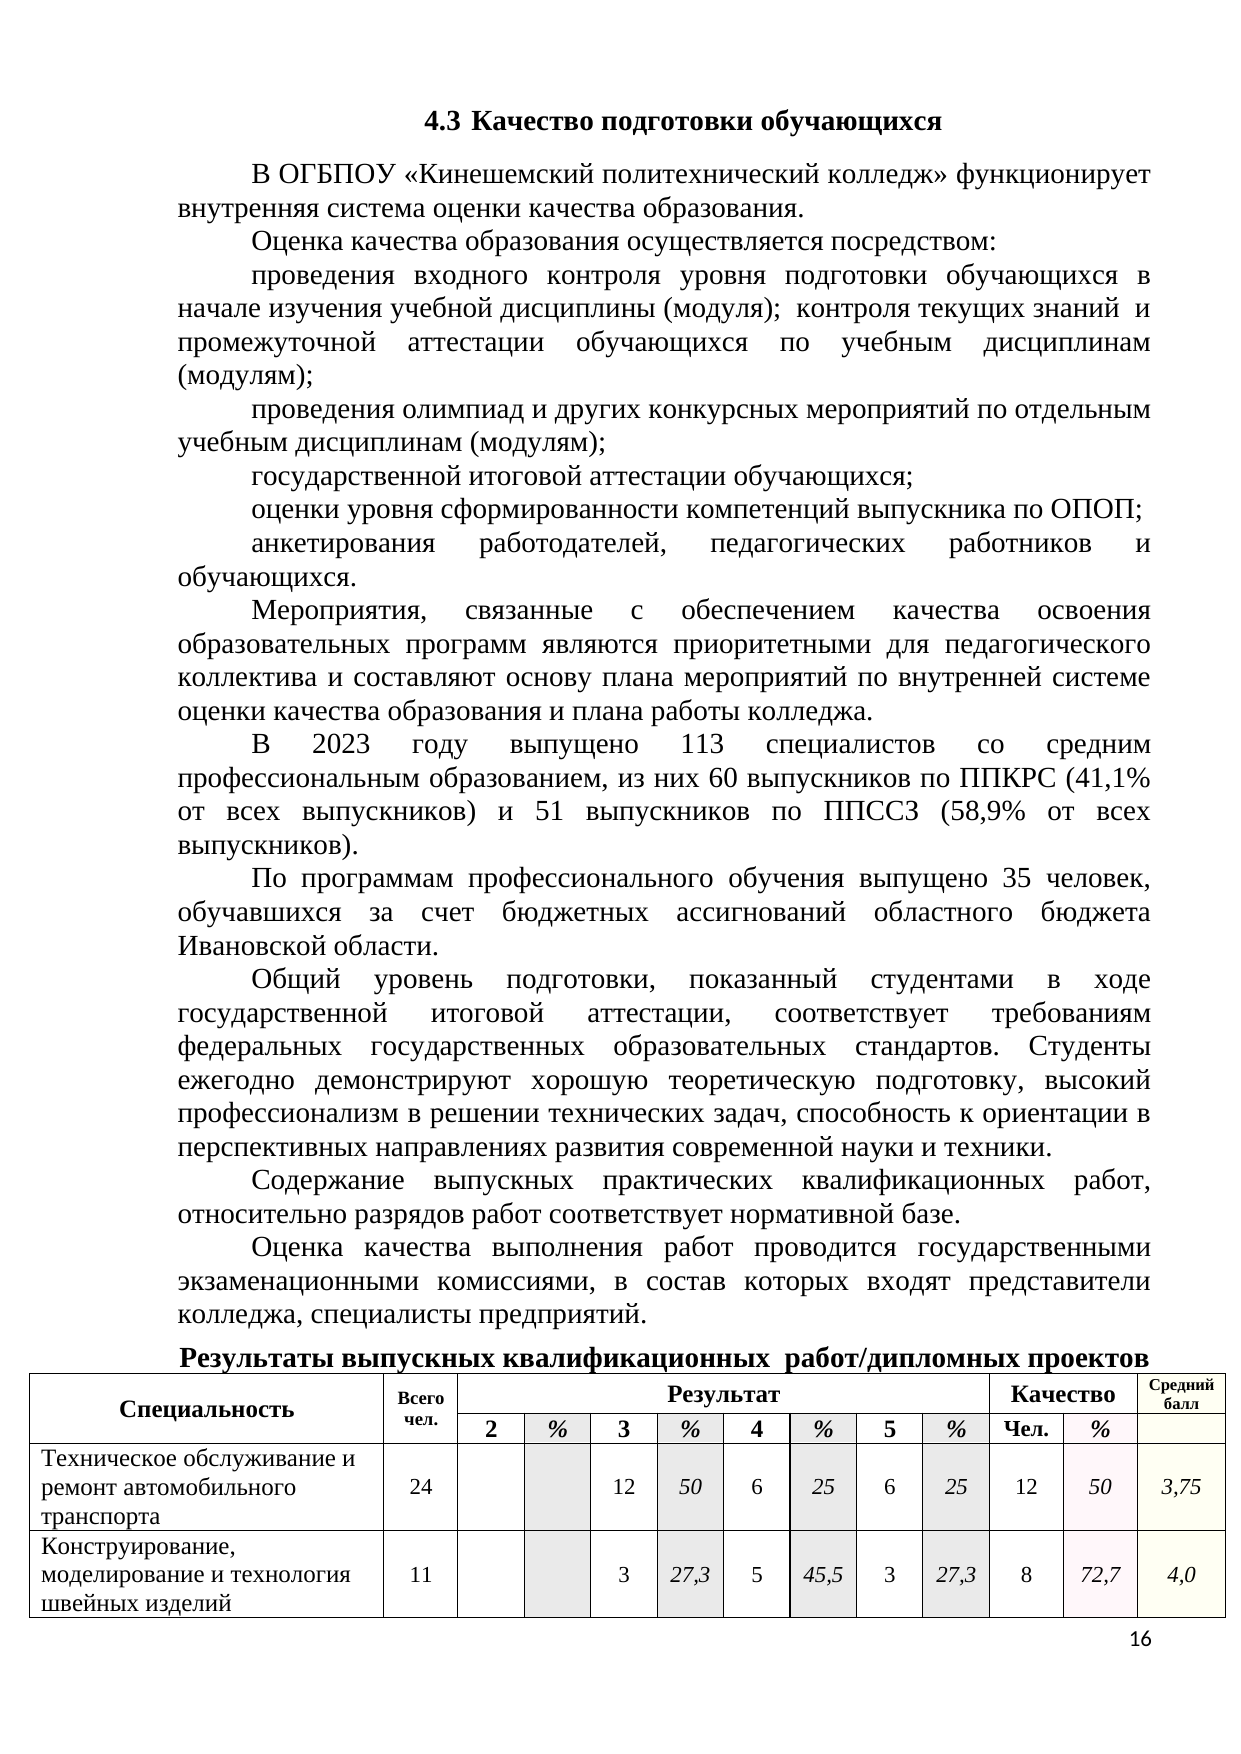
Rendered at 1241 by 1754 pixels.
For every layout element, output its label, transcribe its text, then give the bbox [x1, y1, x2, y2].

table_cell 3,75 [1138, 1444, 1225, 1530]
text проведения олимпиад и других конкурсных мероприятий по отдельным учебным дисциплинам (модулям); [177, 391, 1152, 458]
table_cell 50 [658, 1444, 723, 1530]
table_cell % [923, 1414, 989, 1442]
table_header Качество [990, 1374, 1137, 1413]
table_cell [458, 1531, 524, 1617]
table_cell 25 [923, 1444, 989, 1530]
text анкетирования работодателей, педагогических работников и обучающихся. [177, 525, 1152, 592]
table_cell 8 [990, 1531, 1063, 1617]
table_cell 24 [384, 1444, 457, 1530]
text Результаты выпускных квалификационных работ/дипломных проектов [177, 1340, 1152, 1373]
text Оценка качества образования осуществляется посредством: [177, 223, 1152, 257]
table_cell 12 [591, 1444, 657, 1530]
table_cell 27,3 [923, 1531, 989, 1617]
table_header Средний балл [1138, 1374, 1225, 1413]
table_cell 5 [857, 1414, 922, 1442]
table_cell Конструирование, моделирование и технология швейных изделий [30, 1531, 383, 1617]
table_cell % [1064, 1414, 1137, 1442]
text В 2023 году выпущено 113 специалистов со средним профессиональным образованием, из них 60 выпускников по ППКРС (41,1% от всех выпускников) и 51 выпускников по ППССЗ (58,9% от всех выпускников). [177, 726, 1152, 861]
text проведения входного контроля уровня подготовки обучающихся в начале изучения учебной дисциплины (модуля); контроля текущих знаний и промежуточной аттестации обучающихся по учебным дисциплинам (модулям); [177, 257, 1152, 391]
table_cell 72,7 [1064, 1531, 1137, 1617]
text оценки уровня сформированности компетенций выпускника по ОПОП; [177, 492, 1152, 525]
text Мероприятия, связанные с обеспечением качества освоения образовательных программ являются приоритетными для педагогического коллектива и составляют основу плана мероприятий по внутренней системе оценки качества образования и плана работы колледжа. [177, 592, 1152, 726]
table_header Результат [458, 1374, 989, 1413]
table_cell 5 [724, 1531, 789, 1617]
table_cell 3 [591, 1531, 657, 1617]
table_cell 2 [458, 1414, 524, 1442]
table_cell [525, 1531, 590, 1617]
table_cell [525, 1444, 590, 1530]
table_cell Чел. [990, 1414, 1063, 1442]
text государственной итоговой аттестации обучающихся; [177, 458, 1152, 492]
table_cell 3 [591, 1414, 657, 1442]
table_cell 4,0 [1138, 1531, 1225, 1617]
table_cell [1138, 1414, 1225, 1442]
table_cell 12 [990, 1444, 1063, 1530]
table_cell 25 [791, 1444, 856, 1530]
table_cell 6 [724, 1444, 789, 1530]
table_cell 45,5 [791, 1531, 856, 1617]
table_cell [458, 1444, 524, 1530]
table_cell % [525, 1414, 590, 1442]
table_cell 50 [1064, 1444, 1137, 1530]
table_cell 6 [857, 1444, 922, 1530]
table_cell % [791, 1414, 856, 1442]
table_header Специальность [30, 1374, 383, 1442]
table_cell 27,3 [658, 1531, 723, 1617]
table_cell Техническое обслуживание и ремонт автомобильного транспорта [30, 1444, 383, 1530]
table_cell % [658, 1414, 723, 1442]
table_cell 4 [724, 1414, 789, 1442]
list Качество подготовки обучающихся [215, 103, 1152, 137]
text Содержание выпускных практических квалификационных работ, относительно разрядов работ соответствует нормативной базе. [177, 1162, 1152, 1229]
text В ОГБПОУ «Кинешемский политехнический колледж» функционирует внутренняя система оценки качества образования. [177, 156, 1152, 223]
table_cell 11 [384, 1531, 457, 1617]
table_header Всего чел. [384, 1374, 457, 1442]
text По программам профессионального обучения выпущено 35 человек, обучавшихся за счет бюджетных ассигнований областного бюджета Ивановской области. [177, 861, 1152, 961]
text Оценка качества выполнения работ проводится государственными экзаменационными комиссиями, в состав которых входят представители колледжа, специалисты предприятий. [177, 1229, 1152, 1330]
table_cell 3 [857, 1531, 922, 1617]
text Общий уровень подготовки, показанный студентами в ходе государственной итоговой аттестации, соответствует требованиям федеральных государственных образовательных стандартов. Студенты ежегодно демонстрируют хорошую теоретическую подготовку, высокий профессионализм в решении технических задач, способность к ориентации в перспективных направлениях развития современной науки и техники. [177, 961, 1152, 1162]
